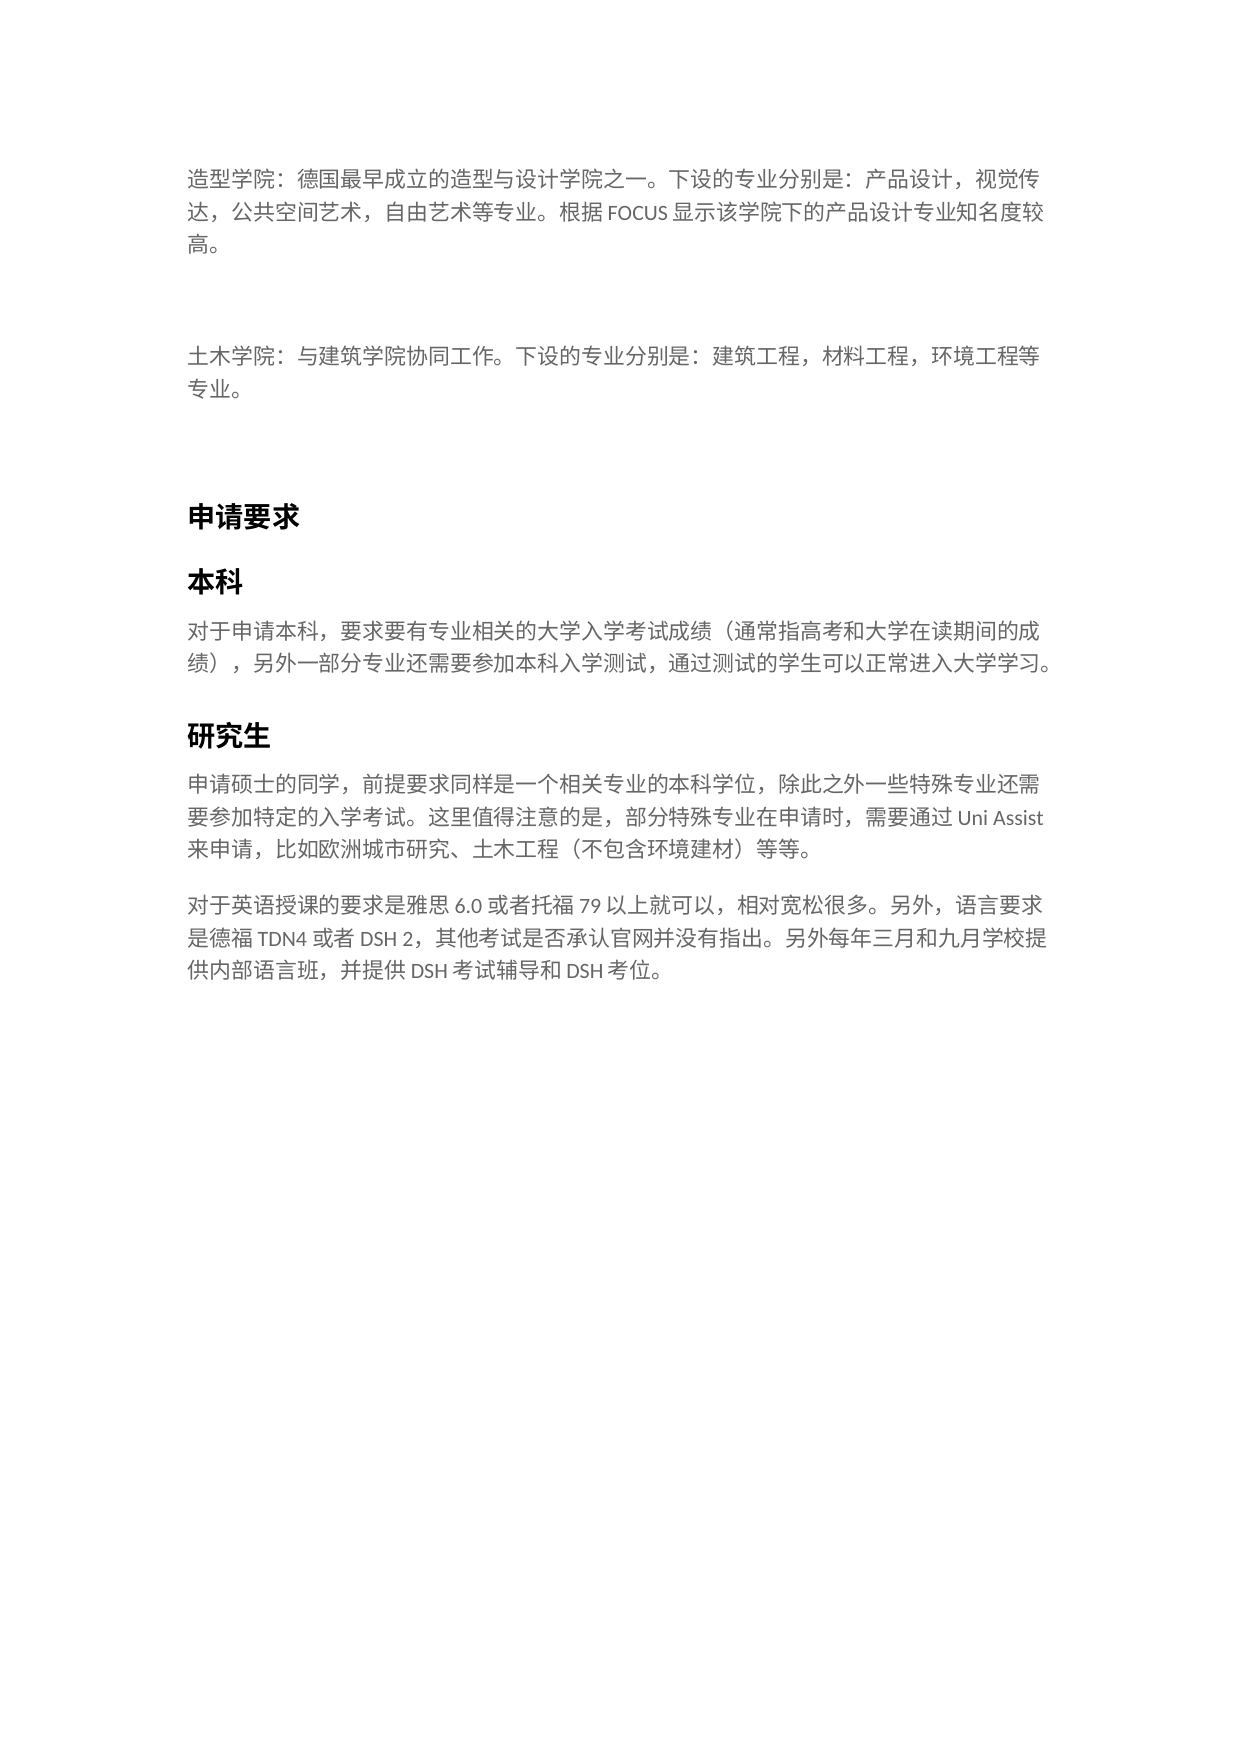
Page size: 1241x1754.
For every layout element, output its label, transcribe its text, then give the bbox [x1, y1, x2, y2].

subtitle 本科 [187, 548, 1053, 613]
text 土木学院：与建筑学院协同工作。下设的专业分别是：建筑工程，材料工程，环境工程等专业。 [187, 339, 1053, 404]
subtitle 研究生 [187, 702, 1053, 767]
text 申请要求 [187, 483, 1053, 548]
text 造型学院：德国最早成立的造型与设计学院之一。下设的专业分别是：产品设计，视觉传达，公共空间艺术，自由艺术等专业。根据FOCUS显示该学院下的产品设计专业知名度较高。 [187, 162, 1053, 259]
text 对于英语授课的要求是雅思6.0 或者托福79以上就可以，相对宽松很多。另外，语言要求是德福TDN4 或者DSH 2，其他考试是否承认官网并没有指出。另外每年三月和九月学校提供内部语言班，并提供DSH考试辅导和DSH考位。 [187, 888, 1053, 985]
text 对于申请本科，要求要有专业相关的大学入学考试成绩（通常指高考和大学在读期间的成绩），另外一部分专业还需要参加本科入学测试，通过测试的学生可以正常进入大学学习。 [187, 613, 1053, 678]
text 申请硕士的同学，前提要求同样是一个相关专业的本科学位，除此之外一些特殊专业还需要参加特定的入学考试。这里值得注意的是，部分特殊专业在申请时，需要通过Uni Assist来申请，比如欧洲城市研究、土木工程（不包含环境建材）等等。 [187, 767, 1053, 864]
